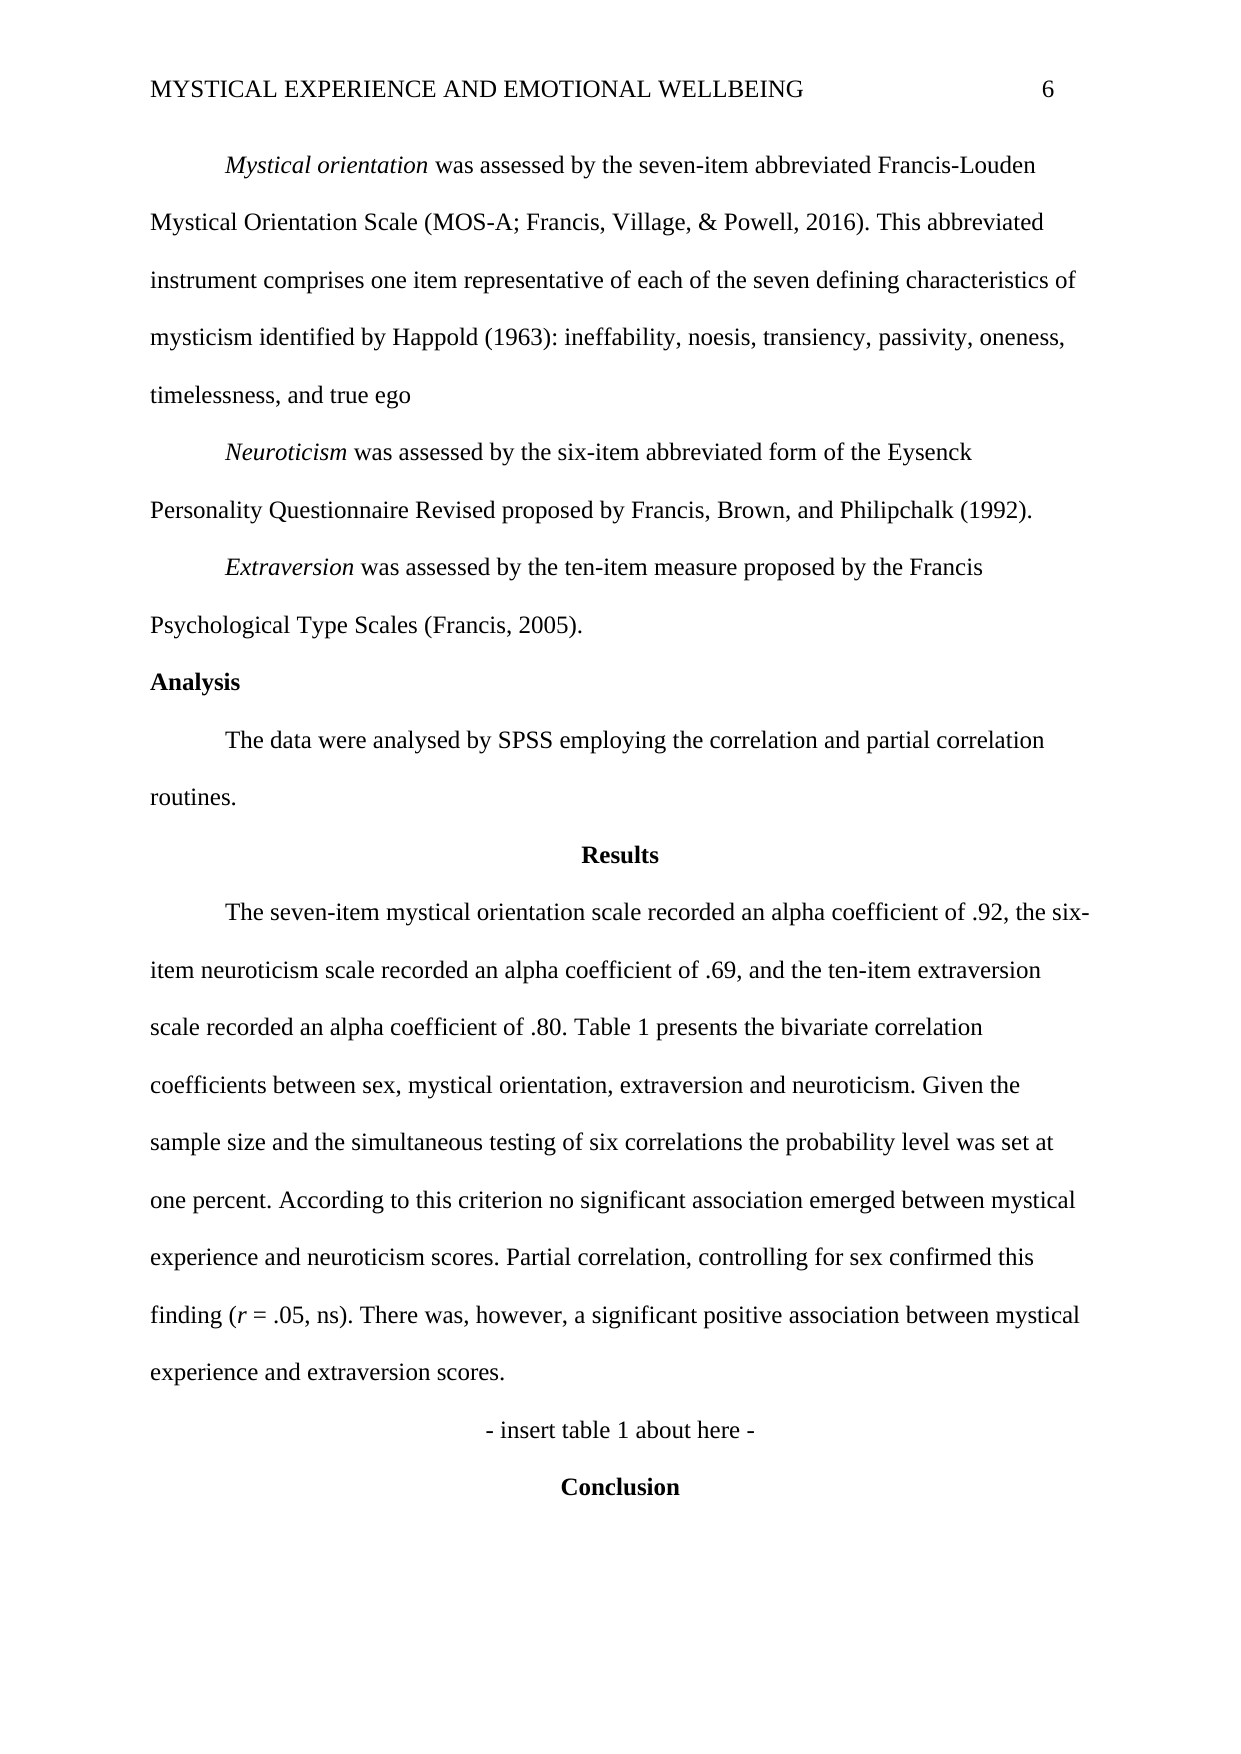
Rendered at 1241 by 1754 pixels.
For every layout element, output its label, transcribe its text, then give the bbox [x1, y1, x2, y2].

text Neuroticism was assessed by the six-item abbreviated form of the Eysenck Personality Questionnaire Revised proposed by Francis, Brown, and Philipchalk (1992). [150, 437, 1090, 524]
text Mystical orientation was assessed by the seven-item abbreviated Francis-Louden Mystical Orientation Scale (MOS-A; Francis, Village, & Powell, 2016). This abbreviated instrument comprises one item representative of each of the seven defining characteristics of mysticism identified by Happold (1963): ineffability, noesis, transiency, passivity, oneness, timelessness, and true ego [150, 150, 1090, 409]
text The data were analysed by SPSS employing the correlation and partial correlation routines. [150, 725, 1090, 811]
text - insert table 1 about here - [150, 1415, 1090, 1444]
text Conclusion [150, 1472, 1090, 1501]
text The seven-item mystical orientation scale recorded an alpha coefficient of .92, the six-item neuroticism scale recorded an alpha coefficient of .69, and the ten-item extraversion scale recorded an alpha coefficient of .80. Table 1 presents the bivariate correlation coefficients between sex, mystical orientation, extraversion and neuroticism. Given the sample size and the simultaneous testing of six correlations the probability level was set at one percent. According to this criterion no significant association emerged between mystical experience and neuroticism scores. Partial correlation, controlling for sex confirmed this finding (r = .05, ns). There was, however, a significant positive association between mystical experience and extraversion scores. [150, 897, 1090, 1386]
text Extraversion was assessed by the ten-item measure proposed by the Francis Psychological Type Scales (Francis, 2005). [150, 552, 1090, 639]
text Analysis [150, 667, 1090, 696]
text Results [150, 840, 1090, 869]
